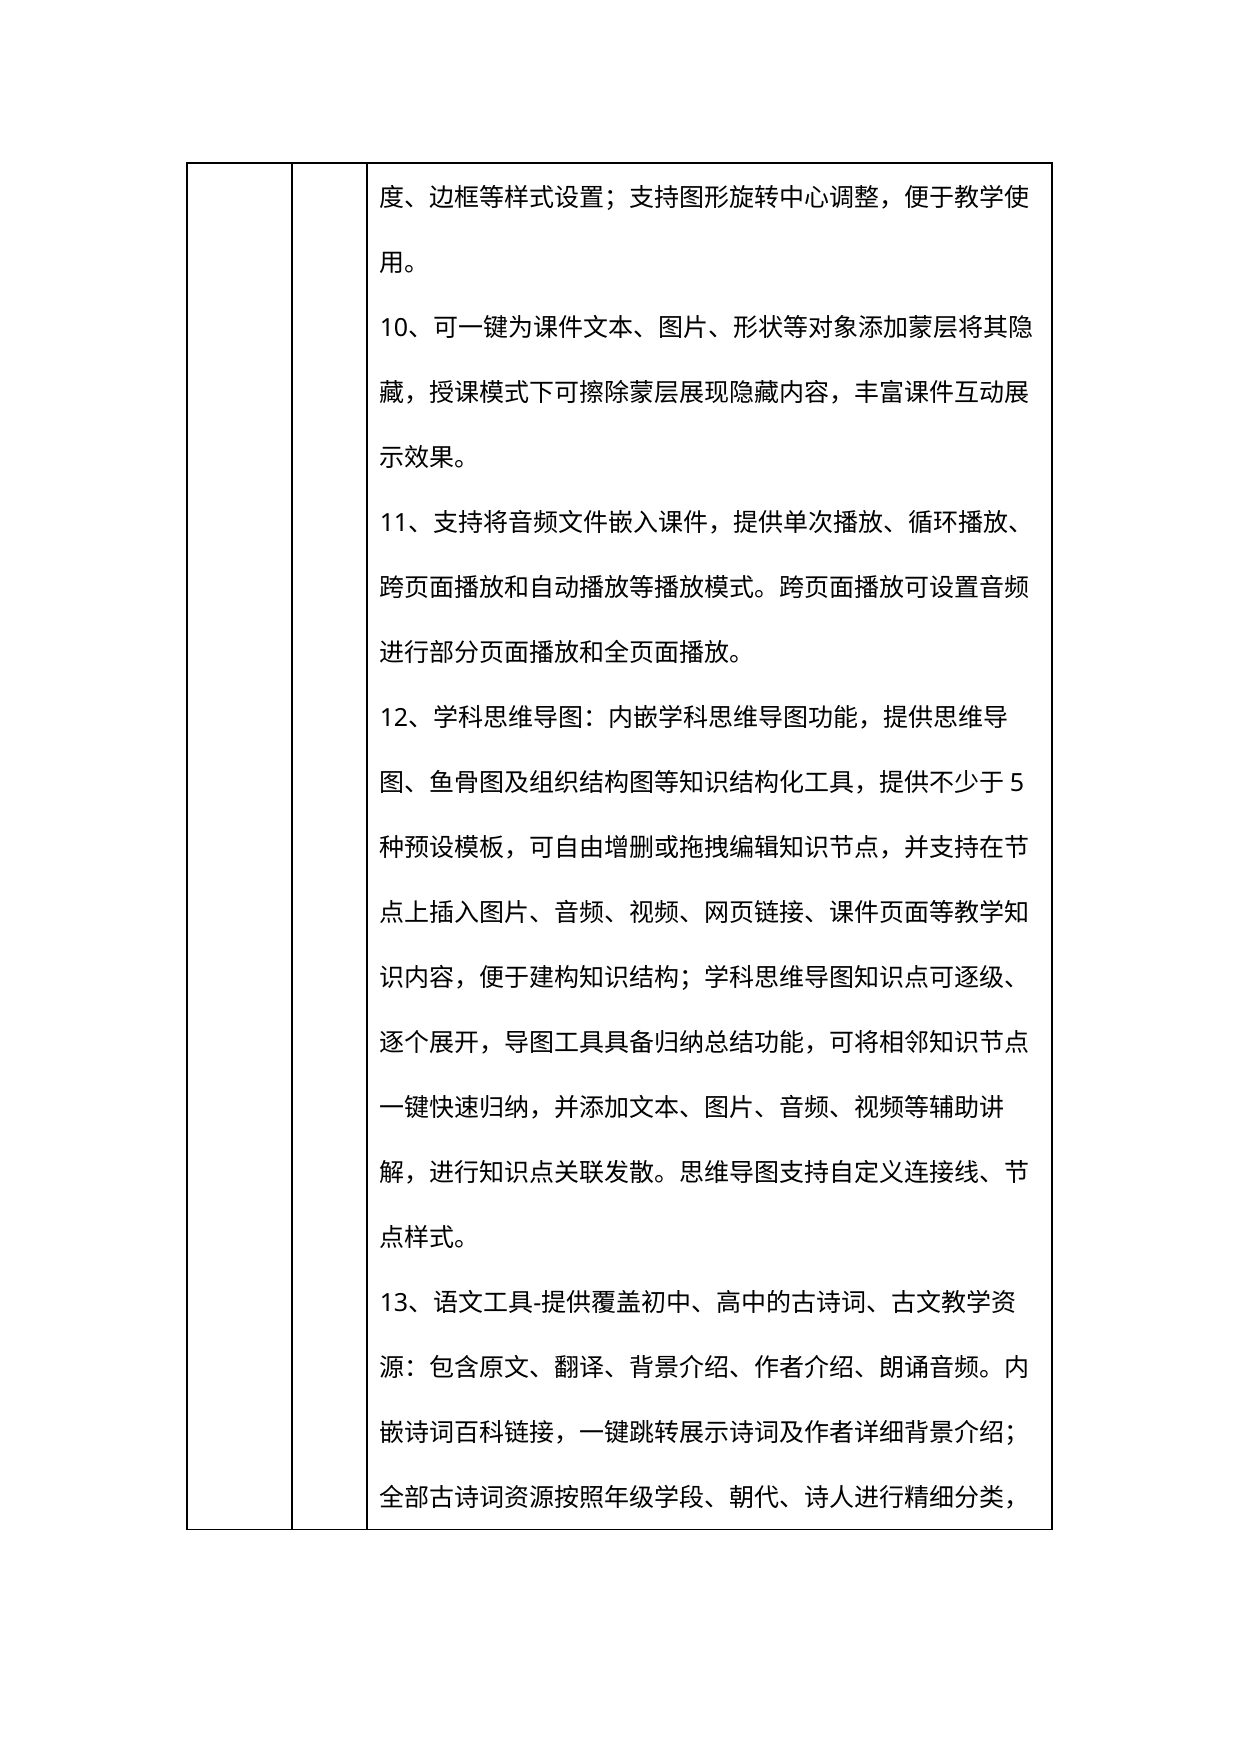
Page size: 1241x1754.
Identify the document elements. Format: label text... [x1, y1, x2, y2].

table_cell [188, 164, 291, 1528]
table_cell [368, 164, 1051, 1528]
table_cell 1 [293, 164, 366, 1528]
